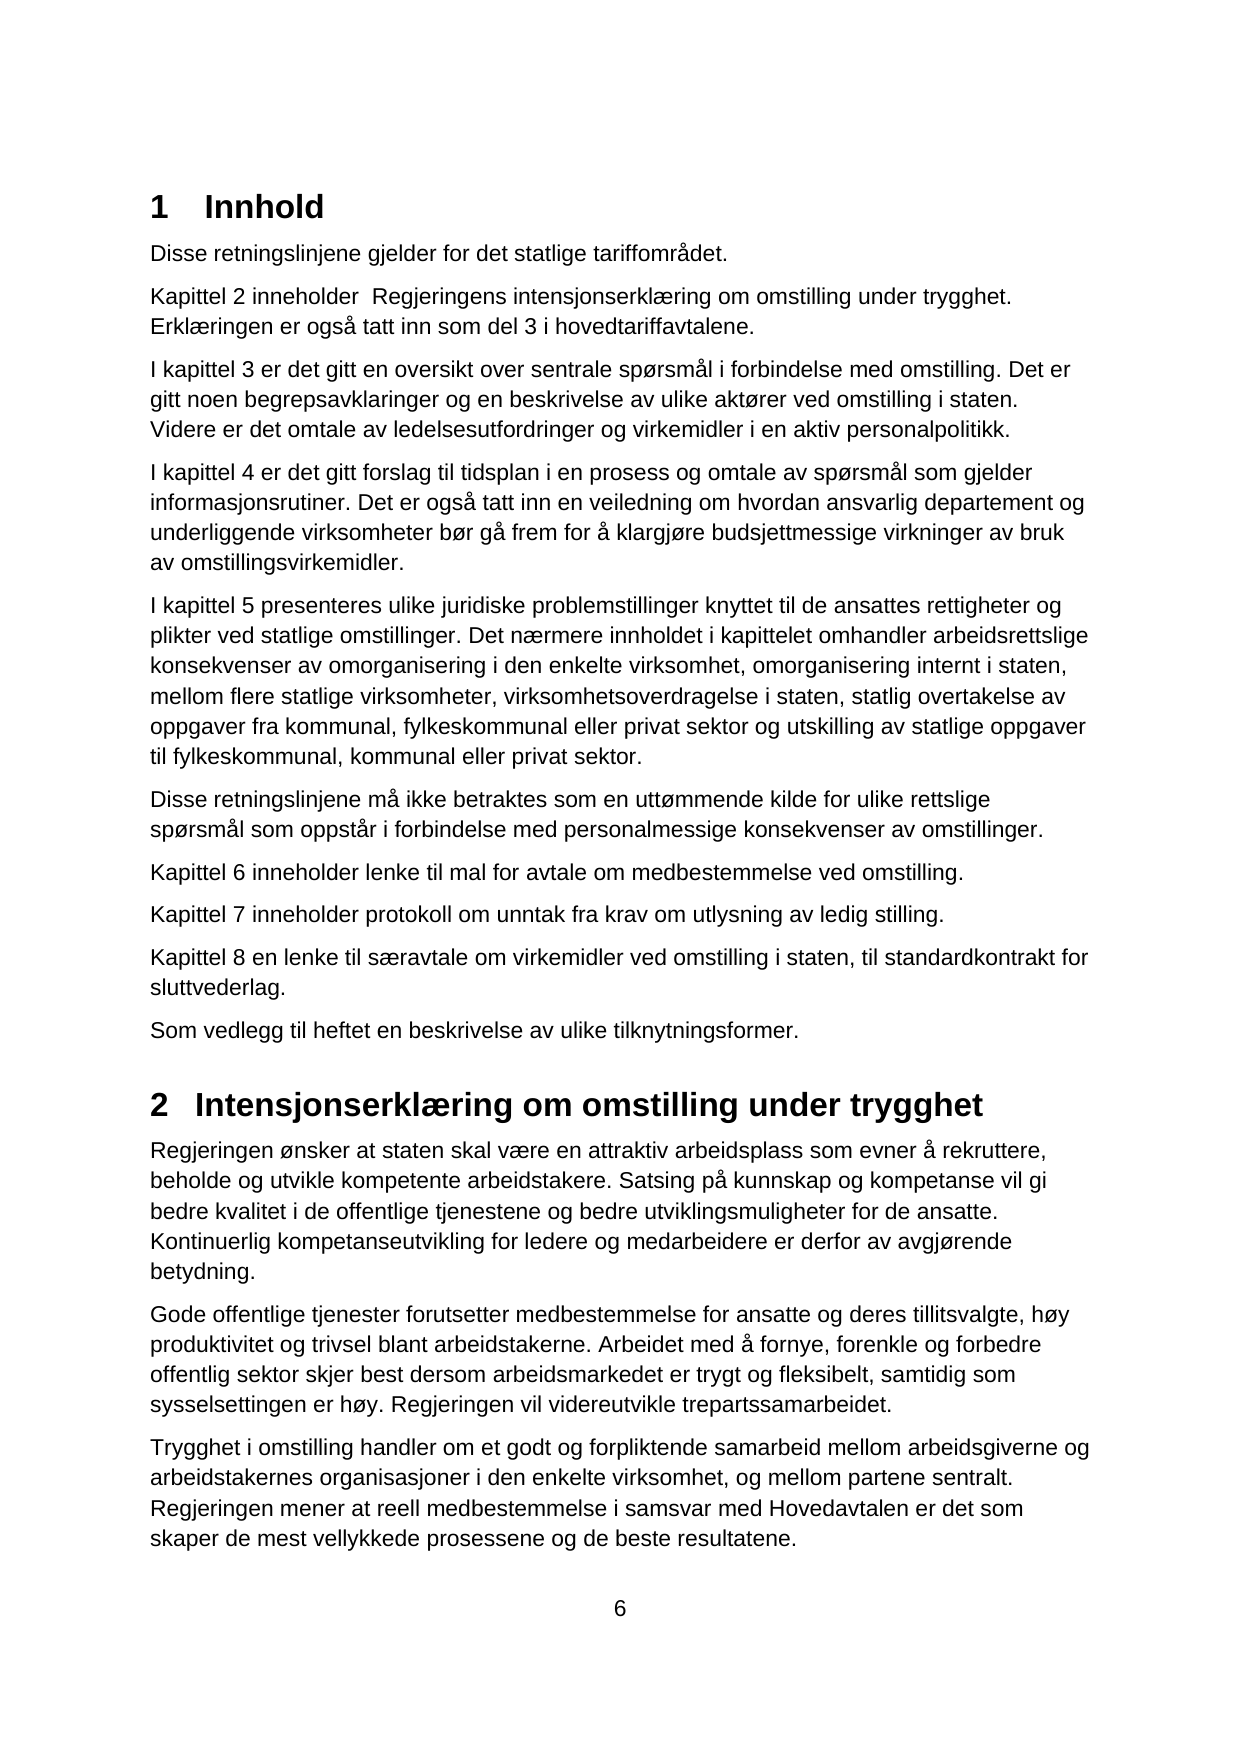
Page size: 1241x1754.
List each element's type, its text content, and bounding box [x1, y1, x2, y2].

text Kapittel 7 inneholder protokoll om unntak fra krav om utlysning av ledig stilling. [150, 901, 1090, 928]
text Regjeringen ønsker at staten skal være en attraktiv arbeidsplass som evner å rekruttere, beholde og utvikle kompetente arbeidstakere. Satsing på kunnskap og kompetanse vil gi bedre kvalitet i de offentlige tjenestene og bedre utviklingsmuligheter for de ansatte. Kontinuerlig kompetanseutvikling for ledere og medarbeidere er derfor av avgjørende betydning. [150, 1137, 1090, 1284]
subtitle Intensjonserklæring om omstilling under trygghet [150, 1085, 1090, 1123]
text Disse retningslinjene gjelder for det statlige tariffområdet. [150, 240, 1090, 266]
text Disse retningslinjene må ikke betraktes som en uttømmende kilde for ulike rettslige spørsmål som oppstår i forbindelse med personalmessige konsekvenser av omstillinger. [150, 786, 1090, 842]
text I kapittel 4 er det gitt forslag til tidsplan i en prosess og omtale av spørsmål som gjelder informasjonsrutiner. Det er også tatt inn en veiledning om hvordan ansvarlig departement og underliggende virksomheter bør gå frem for å klargjøre budsjettmessige virkninger av bruk av omstillingsvirkemidler. [150, 459, 1090, 576]
text I kapittel 5 presenteres ulike juridiske problemstillinger knyttet til de ansattes rettigheter og plikter ved statlige omstillinger. Det nærmere innholdet i kapittelet omhandler arbeidsrettslige konsekvenser av omorganisering i den enkelte virksomhet, omorganisering internt i staten, mellom flere statlige virksomheter, virksomhetsoverdragelse i staten, statlig overtakelse av oppgaver fra kommunal, fylkeskommunal eller privat sektor og utskilling av statlige oppgaver til fylkeskommunal, kommunal eller privat sektor. [150, 592, 1090, 769]
text Som vedlegg til heftet en beskrivelse av ulike tilknytningsformer. [150, 1017, 1090, 1043]
text Kapittel 6 inneholder lenke til mal for avtale om medbestemmelse ved omstilling. [150, 859, 1090, 885]
text Kapittel 8 en lenke til særavtale om virkemidler ved omstilling i staten, til standardkontrakt for sluttvederlag. [150, 944, 1090, 1001]
text Gode offentlige tjenester forutsetter medbestemmelse for ansatte og deres tillitsvalgte, høy produktivitet og trivsel blant arbeidstakerne. Arbeidet med å fornye, forenkle og forbedre offentlig sektor skjer best dersom arbeidsmarkedet er trygt og fleksibelt, samtidig som sysselsettingen er høy. Regjeringen vil videreutvikle trepartssamarbeidet. [150, 1301, 1090, 1418]
text I kapittel 3 er det gitt en oversikt over sentrale spørsmål i forbindelse med omstilling. Det er gitt noen begrepsavklaringer og en beskrivelse av ulike aktører ved omstilling i staten. Videre er det omtale av ledelsesutfordringer og virkemidler i en aktiv personalpolitikk. [150, 356, 1090, 442]
text Trygghet i omstilling handler om et godt og forpliktende samarbeid mellom arbeidsgiverne og arbeidstakernes organisasjoner i den enkelte virksomhet, og mellom partene sentralt. Regjeringen mener at reell medbestemmelse i samsvar med Hovedavtalen er det som skaper de mest vellykkede prosessene og de beste resultatene. [150, 1434, 1090, 1551]
text Kapittel 2 inneholder Regjeringens intensjonserklæring om omstilling under trygghet. Erklæringen er også tatt inn som del 3 i hovedtariffavtalene. [150, 283, 1090, 339]
subtitle Innhold [150, 187, 1090, 226]
